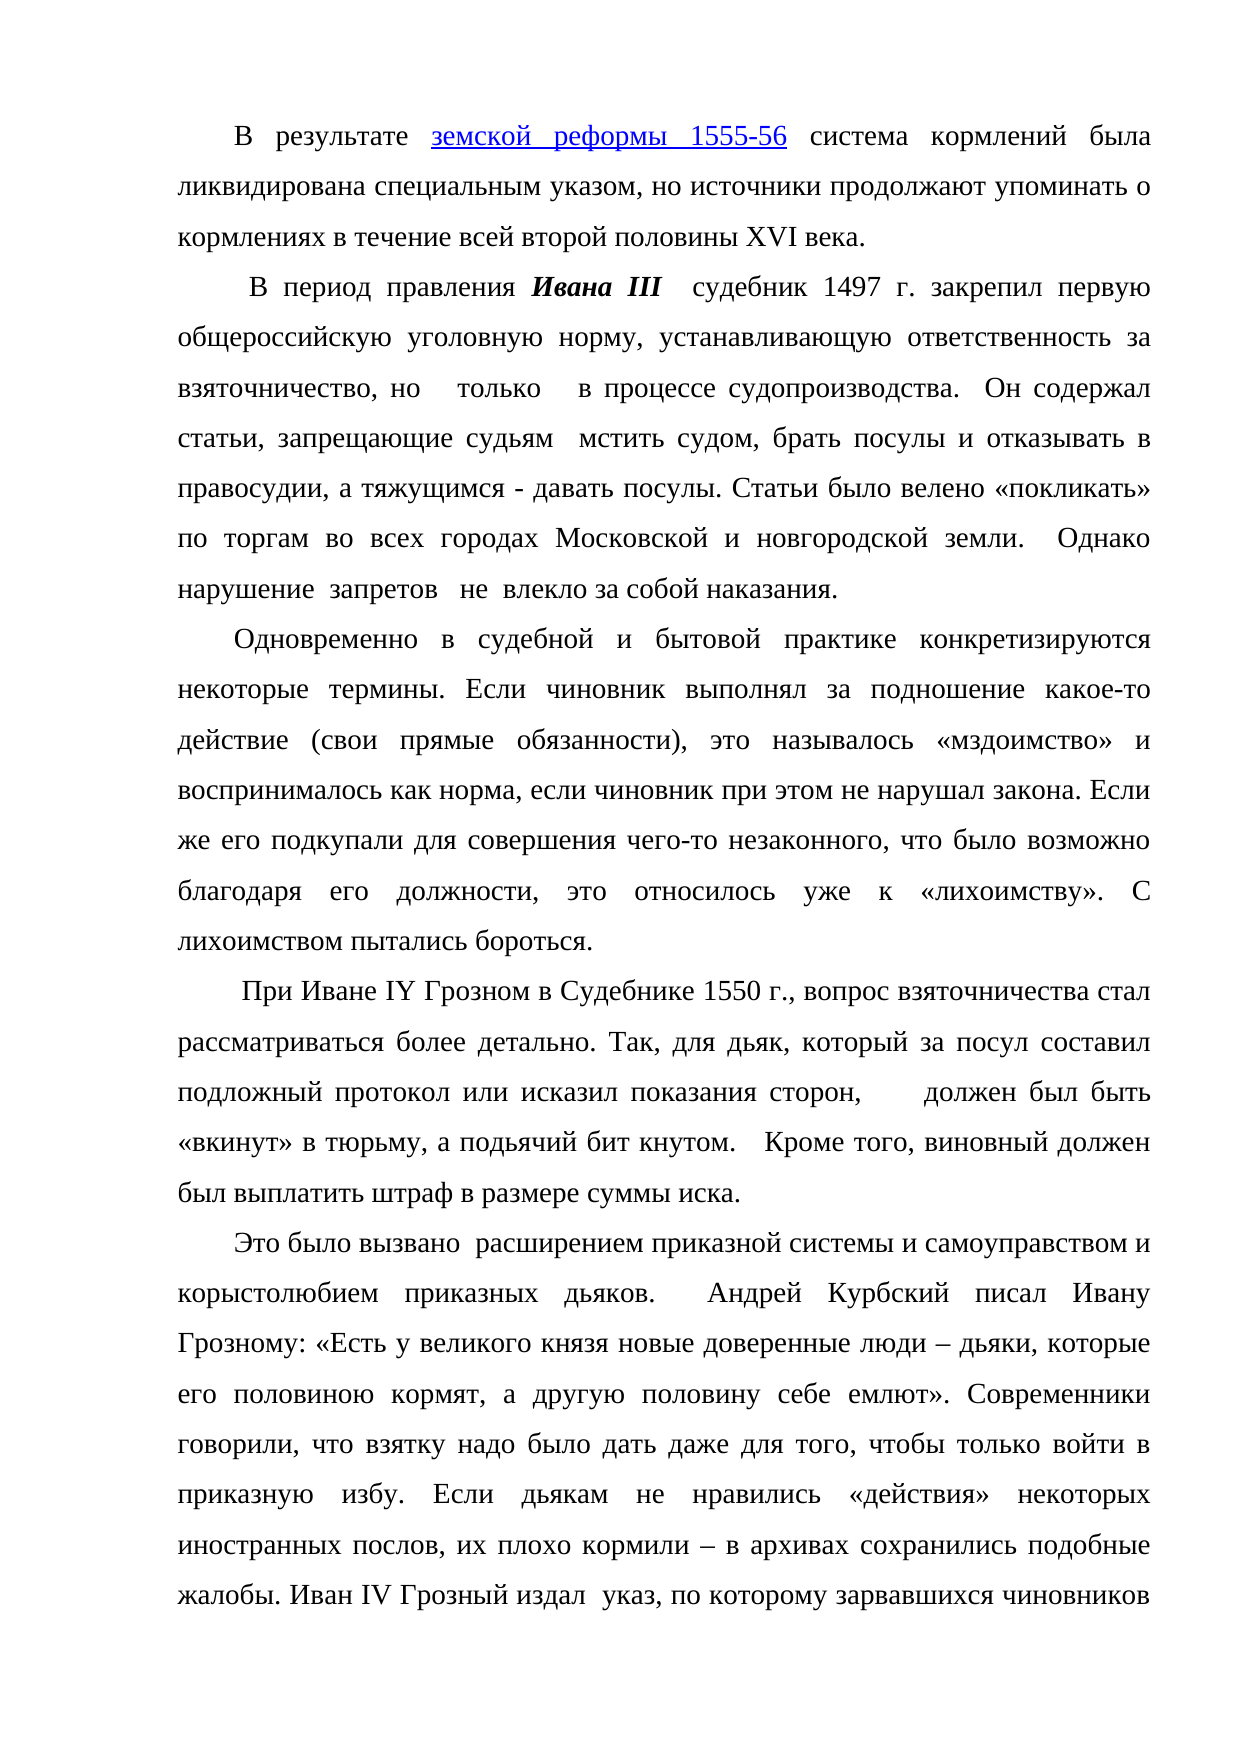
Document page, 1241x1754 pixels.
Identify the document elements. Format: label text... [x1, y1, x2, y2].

text Одновременно в судебной и бытовой практике конкретизируются некоторые термины. Если чиновник выполнял за подношение какое-то действие (свои прямые обязанности), это называлось «мздоимство» и воспринималось как норма, если чиновник при этом не нарушал закона. Если же его подкупали для совершения чего-то незаконного, что было возможно благодаря его должности, это относилось уже к «лихоимству». С лихоимством пытались бороться. [177, 621, 1152, 957]
text При Иване IY Грозном в Судебнике 1550 г., вопрос взяточничества стал рассматриваться более детально. Так, для дьяк, который за посул составил подложный протокол или исказил показания сторон, должен был быть «вкинут» в тюрьму, а подьячий бит кнутом. Кроме того, виновный должен был выплатить штраф в размере суммы иска. [177, 973, 1152, 1208]
text В период правления Ивана III судебник . закрепил первую общероссийскую уголовную норму, устанавливающую ответственность за взяточничество, но только в процессе судопроизводства. Он содержал статьи, запрещающие судьям мстить судом, брать посулы и отказывать в правосудии, а тяжущимся - давать посулы. Статьи было велено «покликать» по торгам во всех городах Московской и новгородской земли. Однако нарушение запретов не влекло за собой наказания. [177, 269, 1152, 604]
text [177, 1225, 1152, 1611]
text В результате земской реформы 1555-56 система кормлений была ликвидирована специальным указом, но источники продолжают упоминать о кормлениях в течение всей второй половины XVI века. [177, 118, 1152, 252]
